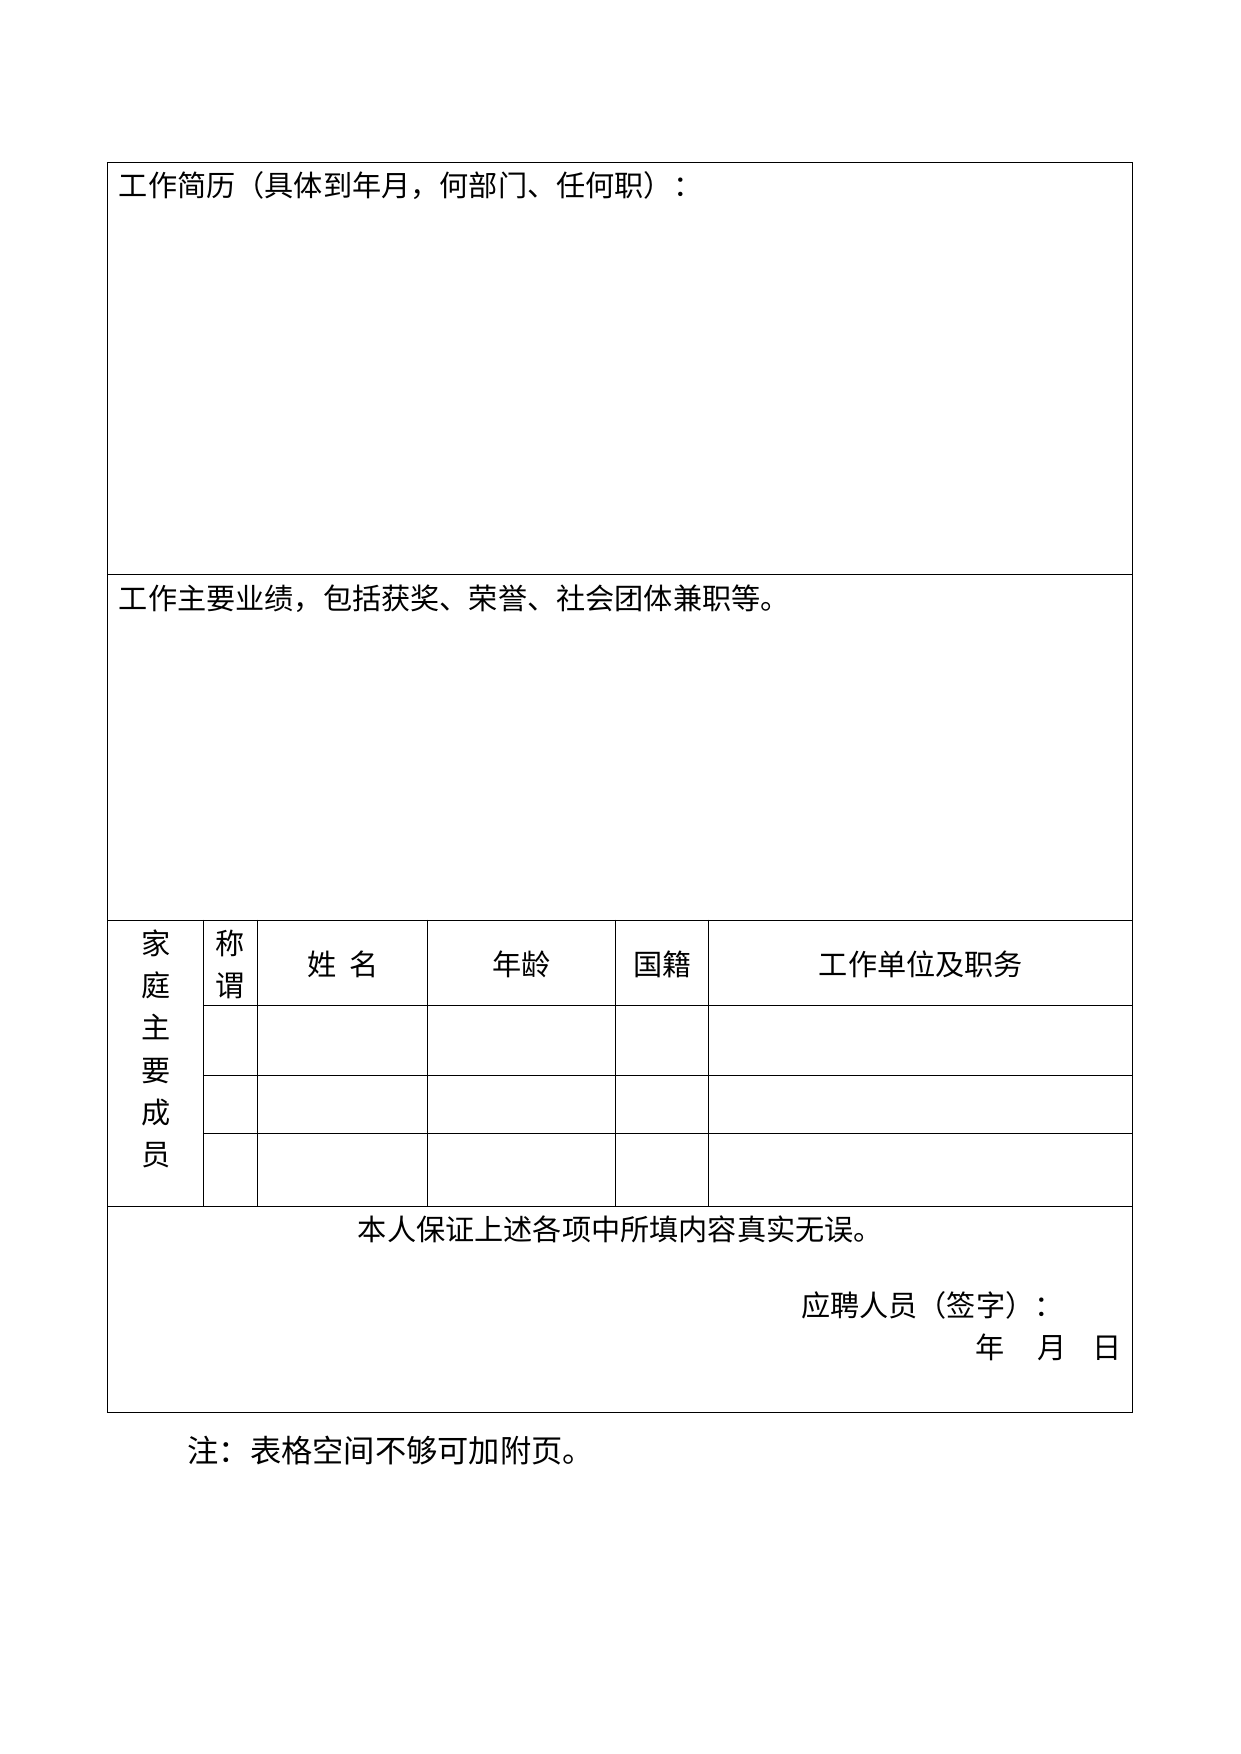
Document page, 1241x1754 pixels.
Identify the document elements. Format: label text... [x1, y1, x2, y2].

table_cell [616, 1134, 708, 1206]
table_cell [616, 1076, 708, 1133]
table_cell [204, 1006, 257, 1075]
table_cell [709, 1076, 1132, 1133]
table_cell [709, 1134, 1132, 1206]
table_cell 年龄 [428, 921, 615, 1005]
table_cell [258, 1076, 427, 1133]
table_cell [204, 1076, 257, 1133]
table_cell 姓 名 [258, 921, 427, 1005]
table_cell [428, 1076, 615, 1133]
table_cell 工作单位及职务 [709, 921, 1132, 1005]
table_cell 国籍 [616, 921, 708, 1005]
table_cell [428, 1006, 615, 1075]
text 注：表格空间不够可加附页。 [187, 1413, 1053, 1474]
table_cell 称谓 [204, 921, 257, 1005]
table_cell 工作主要业绩，包括获奖、荣誉、社会团体兼职等。 [108, 575, 1132, 919]
table_cell [204, 1134, 257, 1206]
table_cell 本人保证上述各项中所填内容真实无误。 应聘人员（签字）： 年 月 日 [108, 1207, 1132, 1412]
table_cell 工作简历（具体到年月，何部门、任何职）： [108, 163, 1132, 574]
table_cell 家 庭 主 要 成 员 [108, 921, 203, 1206]
table_cell [616, 1006, 708, 1075]
table_cell [709, 1006, 1132, 1075]
table_cell [258, 1134, 427, 1206]
table_cell [258, 1006, 427, 1075]
table_cell [428, 1134, 615, 1206]
